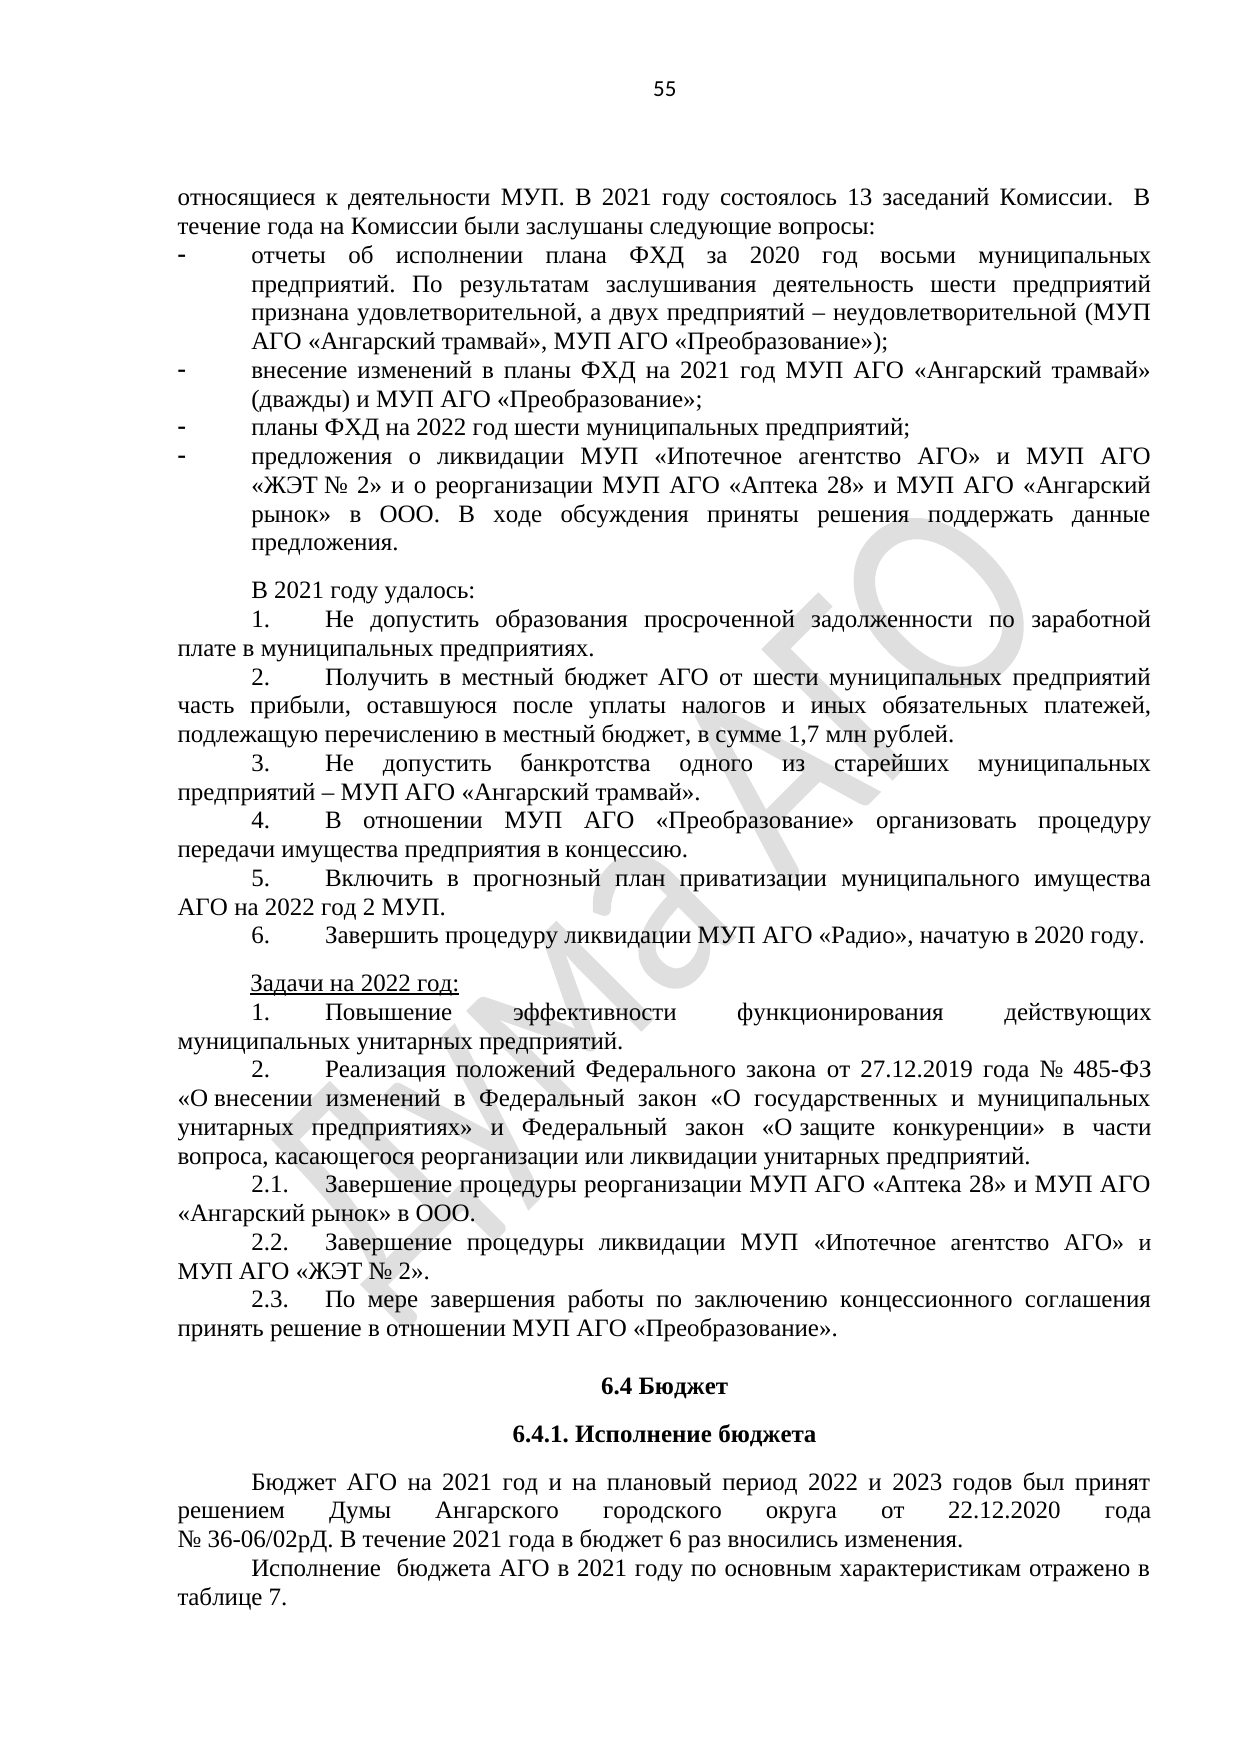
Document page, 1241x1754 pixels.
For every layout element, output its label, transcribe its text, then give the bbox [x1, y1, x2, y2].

list предложения о ликвидации МУП «Ипотечное агентство АГО» и МУП АГО «ЖЭТ № 2» и о реорганизации МУП АГО «Аптека 28» и МУП АГО «Ангарский рынок» в ООО. В ходе обсуждения приняты решения поддержать данные предложения. [177, 441, 1152, 556]
text 4. В отношении МУП АГО «Преобразование» организовать процедуру передачи имущества предприятия в концессию. [177, 805, 1152, 863]
list отчеты об исполнении плана ФХД за 2020 год восьми муниципальных предприятий. По результатам заслушивания деятельность шести предприятий признана удовлетворительной, а двух предприятий – неудовлетворительной (МУП АГО «Ангарский трамвай», МУП АГО «Преобразование»); [177, 240, 1152, 355]
text В 2021 году удалось: [177, 575, 1152, 604]
list Повышение эффективности функционирования действующих муниципальных унитарных предприятий. [177, 997, 1152, 1054]
text Бюджет АГО на 2021 год и на плановый период 2022 и 2023 годов был принят решением Думы Ангарского городского округа от 22.12.2020 года № 36-06/02рД. В течение 2021 года в бюджет 6 раз вносились изменения. [177, 1467, 1152, 1553]
text 6. Завершить процедуру ликвидации МУП АГО «Радио», начатую в 2020 году. [177, 920, 1152, 949]
text Исполнение бюджета АГО в 2021 году по основным характеристикам отражено в таблице 7. [177, 1553, 1152, 1610]
list внесение изменений в планы ФХД на 2021 год МУП АГО «Ангарский трамвай» (дважды) и МУП АГО «Преобразование»; [177, 355, 1152, 412]
text 1. Не допустить образования просроченной задолженности по заработной плате в муниципальных предприятиях. [177, 604, 1152, 662]
text 3. Не допустить банкротства одного из старейших муниципальных предприятий – МУП АГО «Ангарский трамвай». [177, 748, 1152, 805]
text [177, 182, 1152, 240]
text 6.4 Бюджет [177, 1371, 1152, 1399]
list Реализация положений Федерального закона от 27.12.2019 года № 485-ФЗ «О внесении изменений в Федеральный закон «О государственных и муниципальных унитарных предприятиях» и Федеральный закон «О защите конкуренции» в части вопроса, касающегося реорганизации или ликвидации унитарных предприятий. [177, 1054, 1152, 1169]
list Завершение процедуры ликвидации МУП «Ипотечное агентство АГО» и МУП АГО «ЖЭТ № 2». [177, 1227, 1152, 1284]
text 5. Включить в прогнозный план приватизации муниципального имущества АГО на 2022 год 2 МУП. [177, 863, 1152, 920]
text 2. Получить в местный бюджет АГО от шести муниципальных предприятий часть прибыли, оставшуюся после уплаты налогов и иных обязательных платежей, подлежащую перечислению в местный бюджет, в сумме 1,7 млн рублей. [177, 662, 1152, 748]
list Завершение процедуры реорганизации МУП АГО «Аптека 28» и МУП АГО «Ангарский рынок» в ООО. [177, 1169, 1152, 1227]
text 6.4.1. Исполнение бюджета [177, 1419, 1152, 1447]
text Задачи на 2022 год: [177, 968, 1152, 997]
list По мере завершения работы по заключению концессионного соглашения принять решение в отношении МУП АГО «Преобразование». [177, 1284, 1152, 1342]
list планы ФХД на 2022 год шести муниципальных предприятий; [177, 412, 1152, 441]
